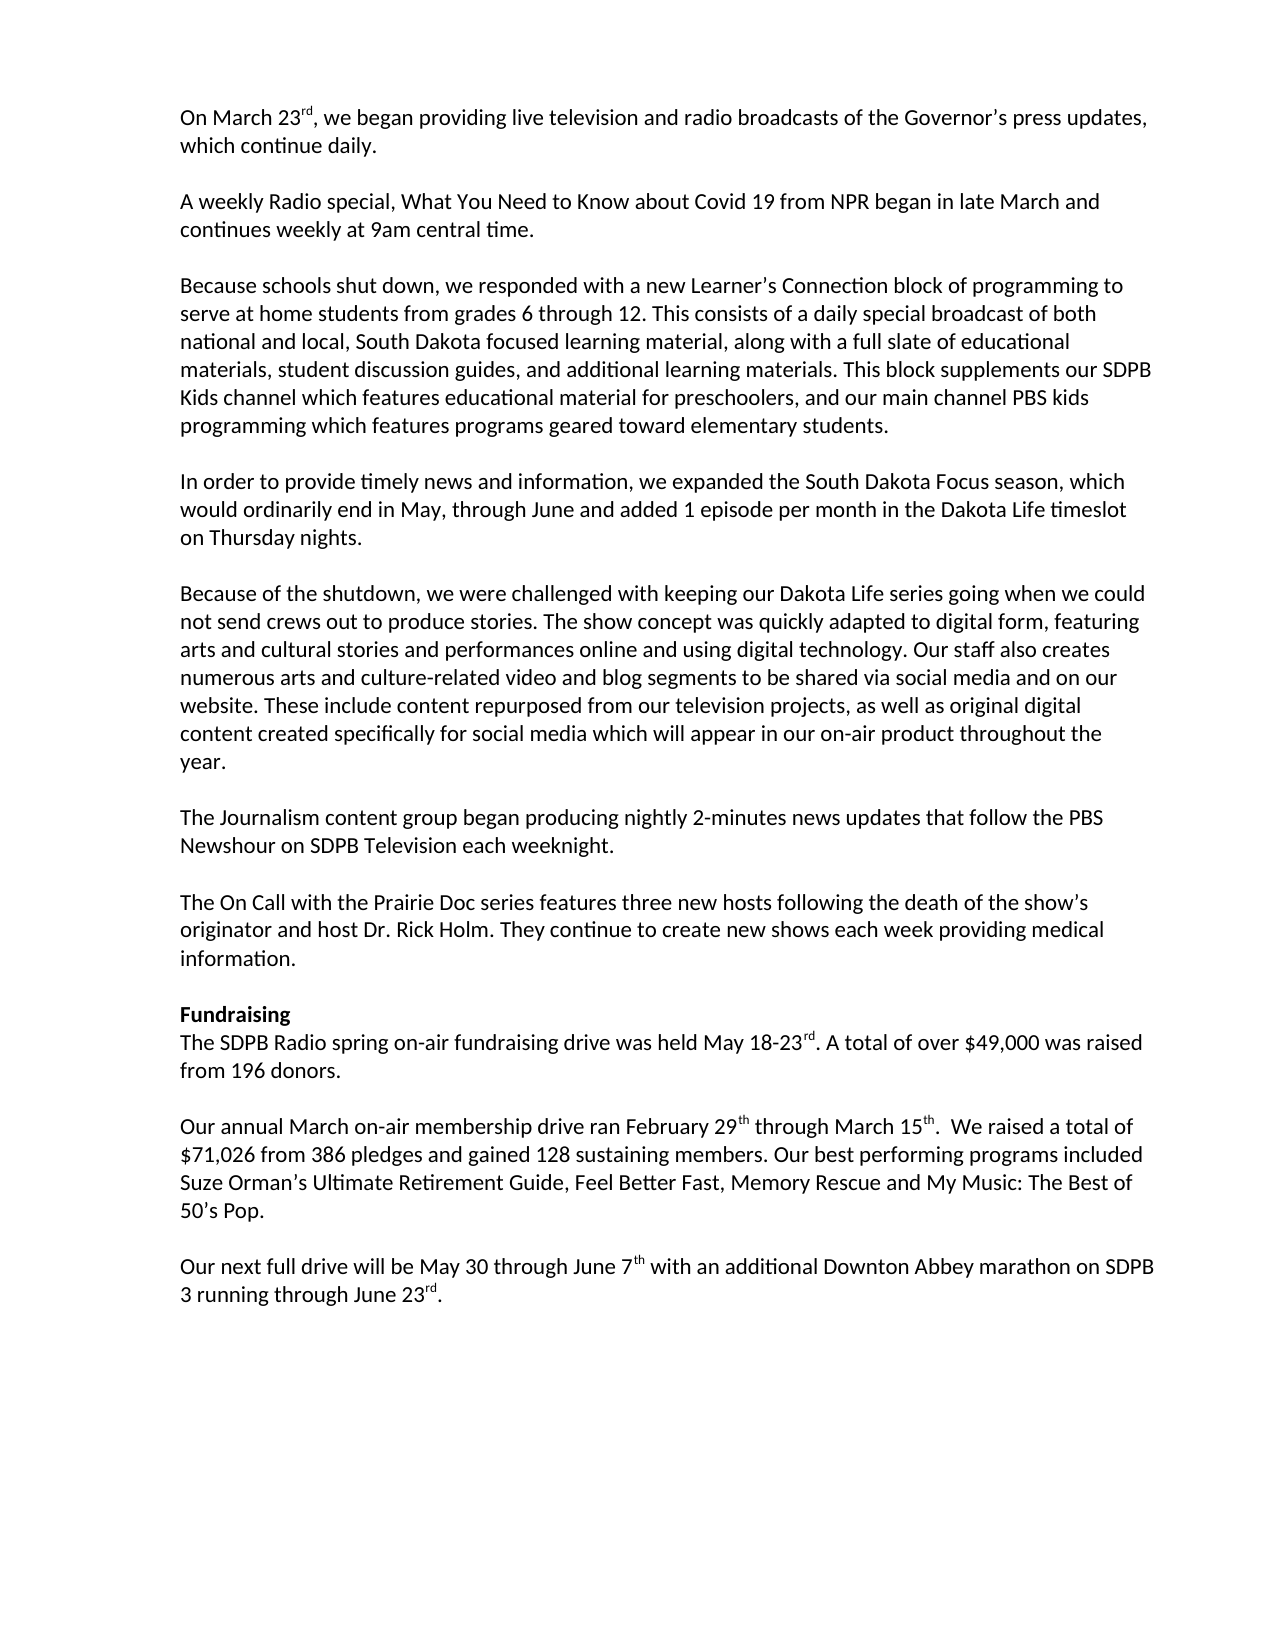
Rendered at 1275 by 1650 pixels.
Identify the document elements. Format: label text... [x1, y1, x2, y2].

text Because of the shutdown, we were challenged with keeping our Dakota Life series going when we could not send crews out to produce stories. The show concept was quickly adapted to digital form, featuring arts and cultural stories and performances online and using digital technology. Our staff also creates numerous arts and culture-related video and blog segments to be shared via social media and on our website. These include content repurposed from our television projects, as well as original digital content created specifically for social media which will appear in our on-air product throughout the year. [180, 579, 1155, 776]
text In order to provide timely news and information, we expanded the South Dakota Focus season, which would ordinarily end in May, through June and added 1 episode per month in the Dakota Life timeslot on Thursday nights. [180, 467, 1155, 551]
text A weekly Radio special, What You Need to Know about Covid 19 from NPR began in late March and continues weekly at 9am central time. [180, 187, 1155, 243]
text The SDPB Radio spring on-air fundraising drive was held May 18-23rd. A total of over $49,000 was raised from 196 donors. [180, 1028, 1155, 1084]
text The On Call with the Prairie Doc series features three new hosts following the death of the show’s originator and host Dr. Rick Holm. They continue to create new shows each week providing medical information. [180, 888, 1155, 972]
text Fundraising [180, 1000, 1155, 1028]
text Our next full drive will be May 30 through June 7th with an additional Downton Abbey marathon on SDPB 3 running through June 23rd. [180, 1252, 1155, 1308]
text Our annual March on-air membership drive ran February 29th through March 15th. We raised a total of $71,026 from 386 pledges and gained 128 sustaining members. Our best performing programs included Suze Orman’s Ultimate Retirement Guide, Feel Better Fast, Memory Rescue and My Music: The Best of 50’s Pop. [180, 1112, 1155, 1224]
text The Journalism content group began producing nightly 2-minutes news updates that follow the PBS Newshour on SDPB Television each weeknight. [180, 803, 1155, 859]
text On March 23rd, we began providing live television and radio broadcasts of the Governor’s press updates, which continue daily. [180, 103, 1155, 159]
text Because schools shut down, we responded with a new Learner’s Connection block of programming to serve at home students from grades 6 through 12. This consists of a daily special broadcast of both national and local, South Dakota focused learning material, along with a full slate of educational materials, student discussion guides, and additional learning materials. This block supplements our SDPB Kids channel which features educational material for preschoolers, and our main channel PBS kids programming which features programs geared toward elementary students. [180, 271, 1155, 439]
